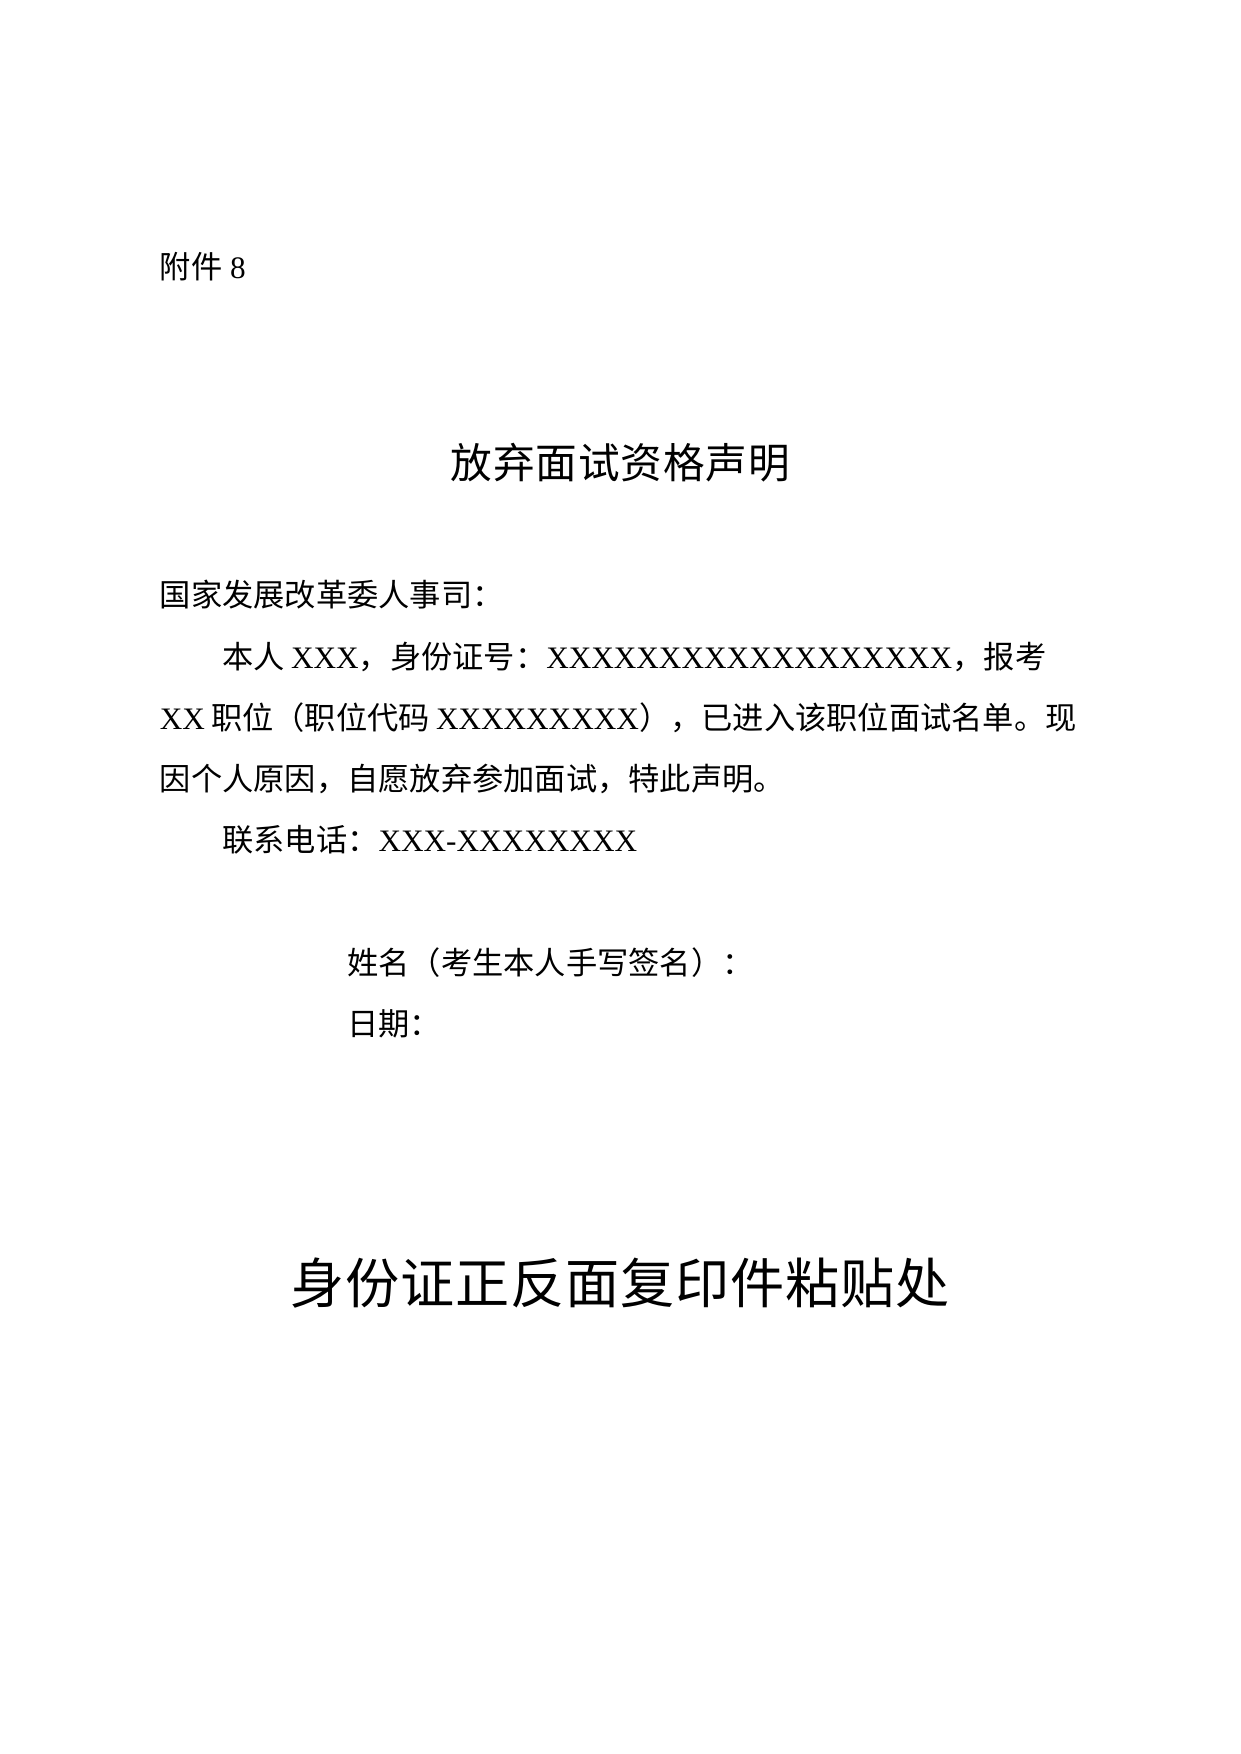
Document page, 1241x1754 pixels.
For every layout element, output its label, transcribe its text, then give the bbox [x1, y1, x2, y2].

text 姓名（考生本人手写签名）： [159, 925, 1081, 987]
text 放弃面试资格声明 [159, 428, 1081, 493]
text 附件8 [159, 233, 1081, 298]
text 身份证正反面复印件粘贴处 [159, 1232, 1081, 1329]
text 国家发展改革委人事司： [159, 558, 1081, 619]
text 本人XXX，身份证号：XXXXXXXXXXXXXXXXXX，报考XX职位（职位代码XXXXXXXXX），已进入该职位面试名单。现因个人原因，自愿放弃参加面试，特此声明。 [159, 619, 1081, 803]
text 联系电话：XXX-XXXXXXXX [159, 803, 1081, 864]
text 日期： [159, 987, 1081, 1048]
